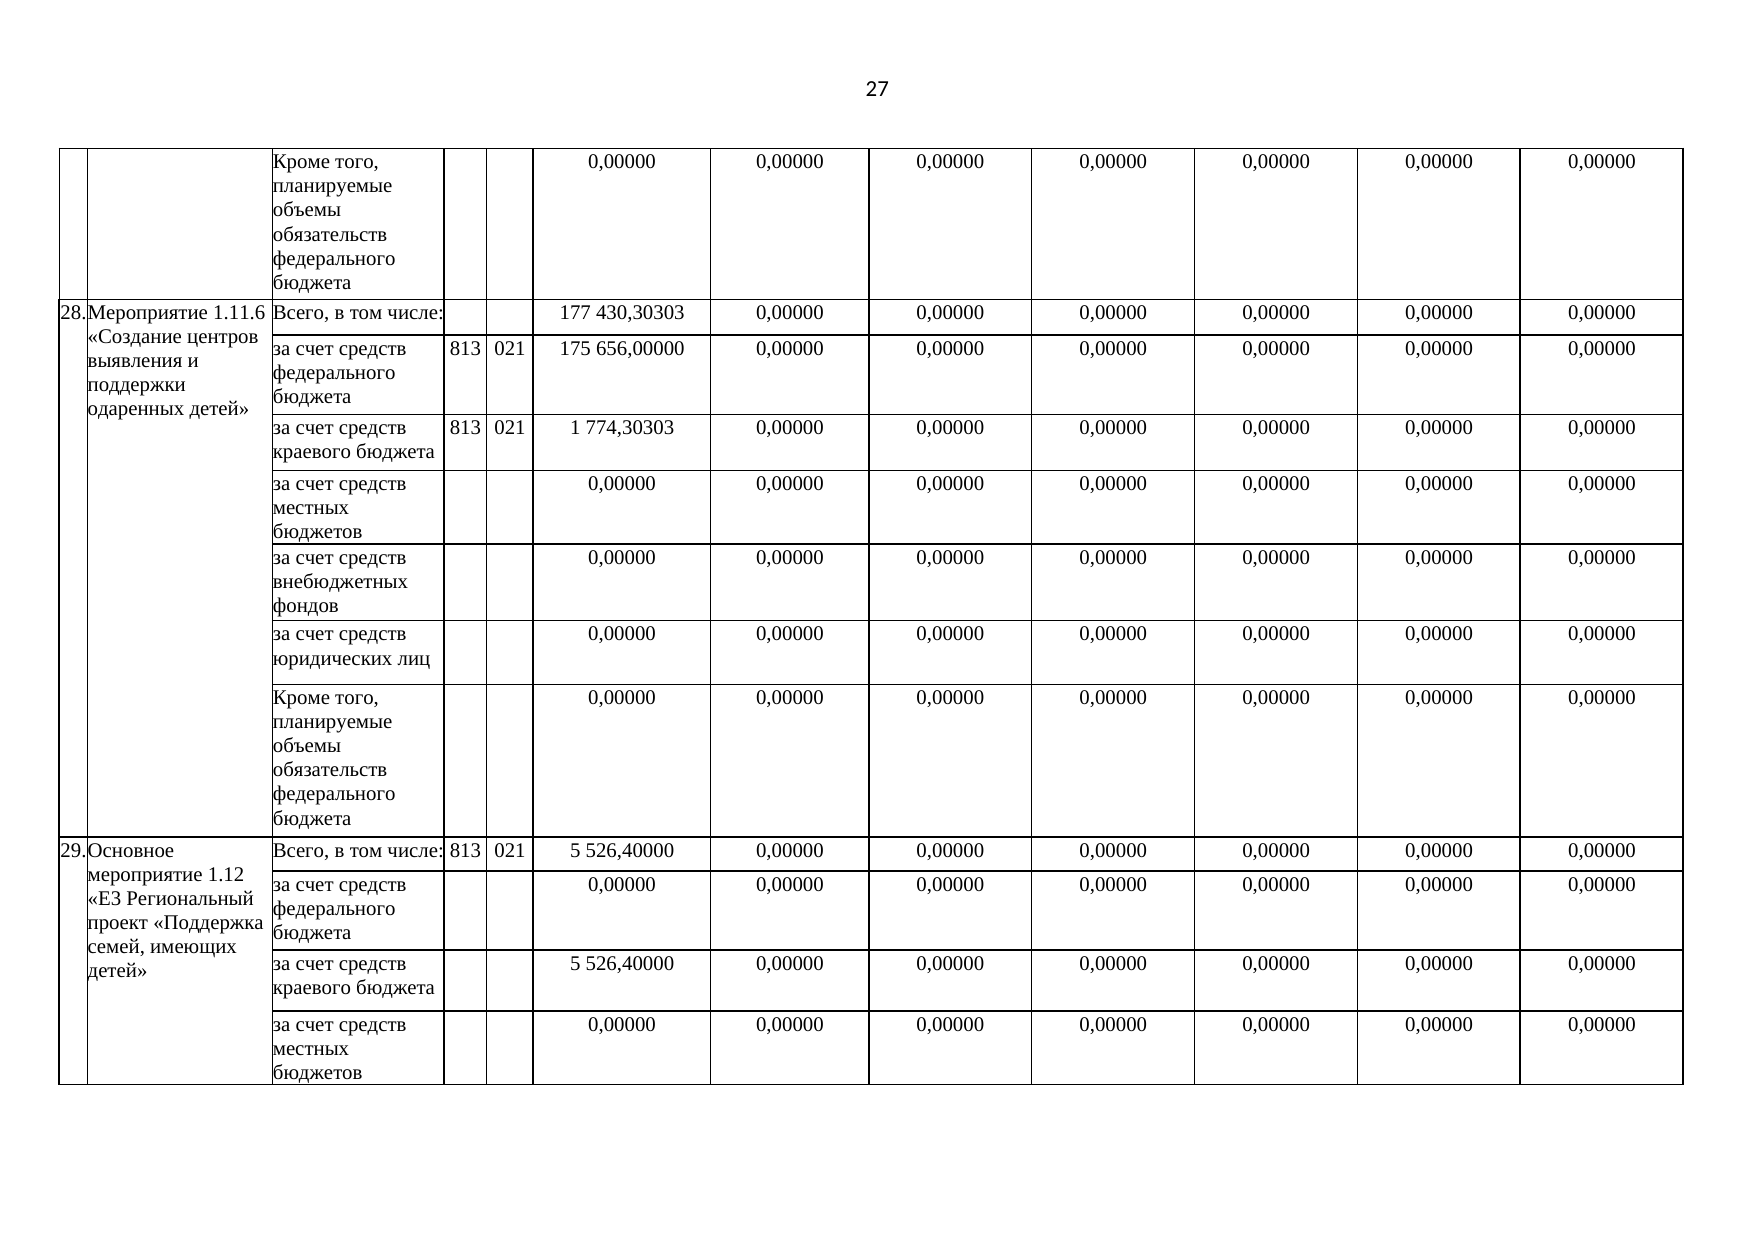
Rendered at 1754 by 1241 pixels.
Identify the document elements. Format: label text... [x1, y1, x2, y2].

table_cell 177 430,30303 [534, 300, 710, 334]
table_cell 0,00000 [870, 838, 1031, 870]
table_cell [487, 149, 532, 298]
table_cell 813 [445, 838, 486, 870]
table_cell 0,00000 [1032, 471, 1194, 543]
table_cell 0,00000 [711, 336, 868, 413]
table_cell 021 [487, 415, 532, 469]
table_cell 0,00000 [534, 1012, 710, 1084]
table_cell 0,00000 [870, 149, 1031, 298]
table_cell 0,00000 [711, 471, 868, 543]
table_cell 0,00000 [534, 149, 710, 298]
table_cell 0,00000 [1521, 951, 1682, 1010]
table_cell 0,00000 [870, 336, 1031, 413]
table_cell Кроме того, планируемые объемы обязательств федерального бюджета [273, 685, 443, 836]
table_cell Кроме того, планируемые объемы обязательств федерального бюджета [273, 149, 443, 298]
table_cell 0,00000 [1358, 1012, 1519, 1084]
table_cell 0,00000 [1195, 471, 1357, 543]
table_cell [487, 685, 532, 836]
table_cell за счет средств местных бюджетов [273, 1012, 443, 1084]
table_cell 0,00000 [870, 951, 1031, 1010]
table_cell 0,00000 [1358, 471, 1519, 543]
table_cell 0,00000 [1521, 415, 1682, 469]
table_cell 0,00000 [1032, 685, 1194, 836]
table_cell 28. [60, 300, 87, 836]
table_cell 0,00000 [711, 838, 868, 870]
table_cell 0,00000 [1032, 149, 1194, 298]
table_cell 0,00000 [1358, 951, 1519, 1010]
table_cell [445, 872, 486, 949]
table_cell 0,00000 [1032, 336, 1194, 413]
table_cell [445, 685, 486, 836]
table_cell за счет средств федерального бюджета [273, 336, 443, 413]
table_cell 0,00000 [1195, 838, 1357, 870]
table_cell 0,00000 [1032, 300, 1194, 334]
table_cell 0,00000 [534, 621, 710, 683]
table_cell 0,00000 [1521, 1012, 1682, 1084]
table_cell 813 [445, 336, 486, 413]
table_cell [445, 471, 486, 543]
table_cell 0,00000 [1195, 336, 1357, 413]
table_cell [487, 300, 532, 334]
table_cell 0,00000 [1358, 545, 1519, 620]
table_cell 0,00000 [1032, 838, 1194, 870]
table_cell 0,00000 [870, 300, 1031, 334]
table_cell 0,00000 [1032, 1012, 1194, 1084]
table_cell 0,00000 [711, 415, 868, 469]
table_cell [445, 621, 486, 683]
table_cell 0,00000 [1521, 149, 1682, 298]
table_cell 0,00000 [711, 621, 868, 683]
table_cell 0,00000 [534, 545, 710, 620]
table_cell 0,00000 [870, 621, 1031, 683]
table_cell 0,00000 [711, 149, 868, 298]
table_cell 0,00000 [1521, 336, 1682, 413]
table_cell 0,00000 [1358, 300, 1519, 334]
table_cell 0,00000 [1195, 415, 1357, 469]
table_cell Всего, в том числе: [273, 300, 443, 334]
table_cell 0,00000 [1358, 685, 1519, 836]
table_cell за счет средств краевого бюджета [273, 951, 443, 1010]
table_cell за счет средств внебюджетных фондов [273, 545, 443, 620]
table_cell 0,00000 [1521, 300, 1682, 334]
table_cell 813 [445, 415, 486, 469]
table_cell за счет средств местных бюджетов [273, 471, 443, 543]
table_cell 0,00000 [534, 471, 710, 543]
table_cell 0,00000 [534, 685, 710, 836]
table_cell 0,00000 [1195, 1012, 1357, 1084]
table_cell 0,00000 [1521, 838, 1682, 870]
table_cell [487, 951, 532, 1010]
table_cell 0,00000 [711, 1012, 868, 1084]
table_cell 021 [487, 336, 532, 413]
table_cell [445, 545, 486, 620]
table_cell [487, 471, 532, 543]
table_cell 0,00000 [711, 300, 868, 334]
table_cell 0,00000 [1032, 621, 1194, 683]
table_cell 0,00000 [1521, 621, 1682, 683]
table_cell 0,00000 [1358, 838, 1519, 870]
table_cell 0,00000 [711, 685, 868, 836]
table_cell 0,00000 [1032, 951, 1194, 1010]
table_cell 0,00000 [1195, 621, 1357, 683]
table_cell 1 774,30303 [534, 415, 710, 469]
table_cell 175 656,00000 [534, 336, 710, 413]
table_cell [445, 1012, 486, 1084]
table_cell 0,00000 [1195, 685, 1357, 836]
table_cell за счет средств федерального бюджета [273, 872, 443, 949]
table_cell 0,00000 [870, 685, 1031, 836]
table_cell 0,00000 [1195, 951, 1357, 1010]
table_cell 0,00000 [711, 872, 868, 949]
table_cell [487, 545, 532, 620]
table_cell 0,00000 [1358, 621, 1519, 683]
table_cell 0,00000 [1521, 471, 1682, 543]
table_cell 0,00000 [1195, 149, 1357, 298]
table_cell 0,00000 [1032, 415, 1194, 469]
table_cell Основное мероприятие 1.12 «Е3 Региональный проект «Поддержка семей, имеющих детей» [88, 838, 272, 1084]
table_cell 5 526,40000 [534, 838, 710, 870]
table_cell 0,00000 [1521, 545, 1682, 620]
table_cell 0,00000 [1032, 545, 1194, 620]
table_cell 0,00000 [1521, 685, 1682, 836]
table_cell [487, 1012, 532, 1084]
table_cell 0,00000 [1032, 872, 1194, 949]
table_cell 0,00000 [1358, 336, 1519, 413]
table_cell 0,00000 [711, 545, 868, 620]
table_cell 0,00000 [870, 415, 1031, 469]
table_cell [487, 621, 532, 683]
table_cell [445, 149, 486, 298]
table_cell 0,00000 [870, 545, 1031, 620]
table_cell [487, 872, 532, 949]
table_cell [445, 951, 486, 1010]
table_cell 29. [60, 838, 87, 1084]
table_cell 0,00000 [870, 471, 1031, 543]
table_cell [445, 300, 486, 334]
table_cell 0,00000 [870, 1012, 1031, 1084]
table_cell 0,00000 [1195, 872, 1357, 949]
table_cell Всего, в том числе: [273, 838, 443, 870]
table_cell 0,00000 [1358, 415, 1519, 469]
table_cell 0,00000 [1358, 872, 1519, 949]
table_cell 0,00000 [711, 951, 868, 1010]
table_cell Мероприятие 1.11.6 «Создание центров выявления и поддержки одаренных детей» [88, 300, 272, 836]
table_cell 0,00000 [870, 872, 1031, 949]
table_cell 0,00000 [1195, 545, 1357, 620]
table_cell 0,00000 [1358, 149, 1519, 298]
table_cell 5 526,40000 [534, 951, 710, 1010]
table_cell за счет средств юридических лиц [273, 621, 443, 683]
table_cell 0,00000 [534, 872, 710, 949]
table_cell 021 [487, 838, 532, 870]
table_cell 0,00000 [1195, 300, 1357, 334]
table_cell 0,00000 [1521, 872, 1682, 949]
table_cell за счет средств краевого бюджета [273, 415, 443, 469]
